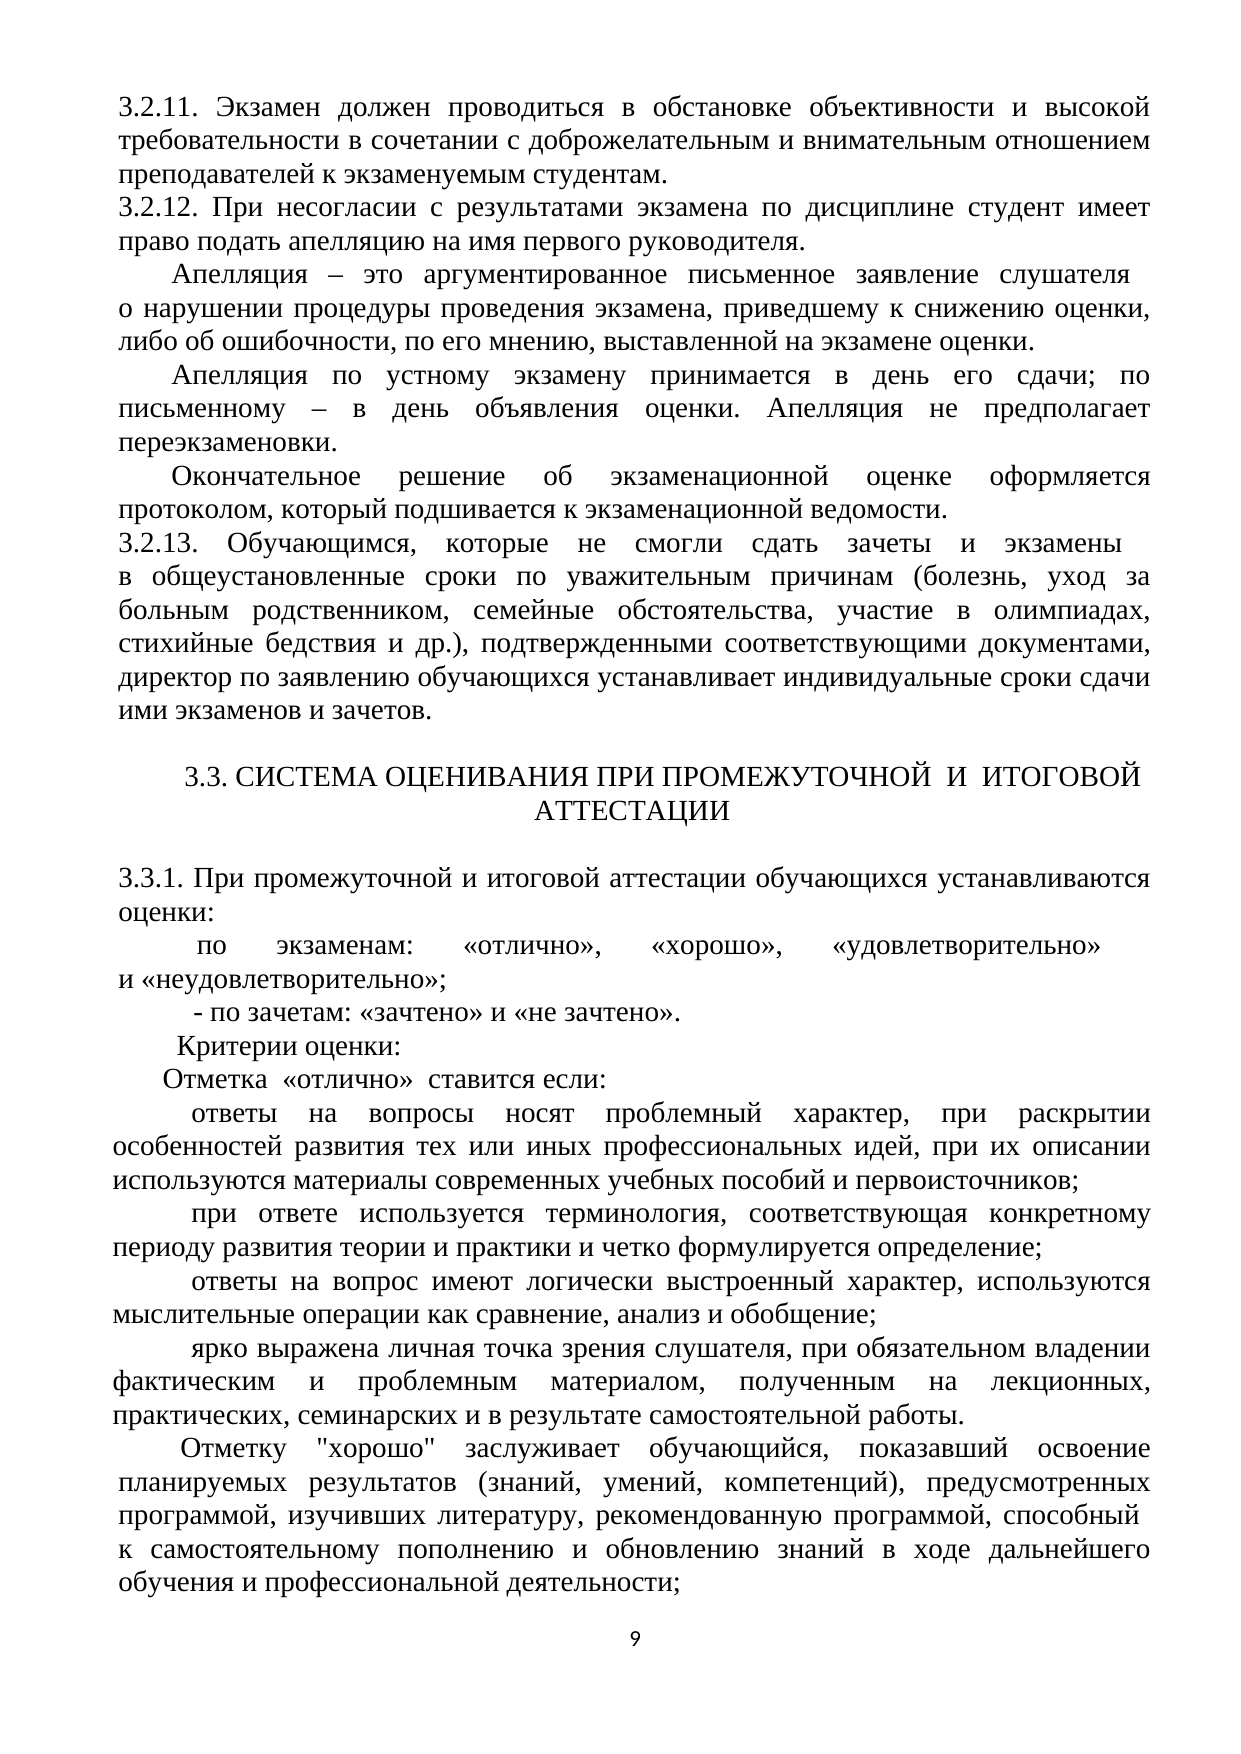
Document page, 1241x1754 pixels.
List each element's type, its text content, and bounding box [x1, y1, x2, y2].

text 3.2.12. При несогласии с результатами экзамена по дисциплине студент имеет право подать апелляцию на имя первого руководителя. [118, 189, 1152, 256]
list Апелляция по устному экзамену принимается в день его сдачи; по письменному – в день объявления оценки. Апелляция не предполагает переэкзаменовки. [118, 357, 1152, 458]
text - по зачетам: «зачтено» и «не зачтено». [118, 994, 1152, 1028]
text Отметка «отлично» ставится если: [118, 1061, 1126, 1095]
text Критерии оценки: [118, 1028, 1126, 1061]
text Отметку "хорошо" заслуживает обучающийся, показавший освоение планируемых результатов (знаний, умений, компетенций), предусмотренных программой, изучивших литературу, рекомендованную программой, способный к самостоятельному пополнению и обновлению знаний в ходе дальнейшего обучения и профессиональной деятельности; [118, 1430, 1152, 1598]
text ответы на вопросы носят проблемный характер, при раскрытии особенностей развития тех или иных профессиональных идей, при их описании используются материалы современных учебных пособий и первоисточников; [112, 1095, 1152, 1196]
text 3.2.11. Экзамен должен проводиться в обстановке объективности и высокой требовательности в сочетании с доброжелательным и внимательным отношением преподавателей к экзаменуемым студентам. [118, 89, 1152, 189]
list Апелляция – это аргументированное письменное заявление слушателя о нарушении процедуры проведения экзамена, приведшему к снижению оценки, либо об ошибочности, по его мнению, выставленной на экзамене оценки. [118, 256, 1152, 357]
text ответы на вопрос имеют логически выстроенный характер, используются мыслительные операции как сравнение, анализ и обобщение; [112, 1263, 1152, 1330]
list 3.3. СИСТЕМА ОЦЕНИВАНИЯ ПРИ ПРОМЕЖУТОЧНОЙ И ИТОГОВОЙ АТТЕСТАЦИИ [112, 759, 1152, 827]
text при ответе используется терминология, соответствующая конкретному периоду развития теории и практики и четко формулируется определение; [112, 1196, 1152, 1263]
text 3.3.1. При промежуточной и итоговой аттестации обучающихся устанавливаются оценки: [118, 860, 1152, 927]
text по экзаменам: «отлично», «хорошо», «удовлетворительно» и «неудовлетворительно»; [118, 927, 1152, 994]
list 3.2.13. Обучающимся, которые не смогли сдать зачеты и экзамены в общеустановленные сроки по уважительным причинам (болезнь, уход за больным родственником, семейные обстоятельства, участие в олимпиадах, стихийные бедствия и др.), подтвержденными соответствующими документами, директор по заявлению обучающихся устанавливает индивидуальные сроки сдачи ими экзаменов и зачетов. [118, 525, 1152, 726]
list Окончательное решение об экзаменационной оценке оформляется протоколом, который подшивается к экзаменационной ведомости. [118, 458, 1152, 525]
text ярко выражена личная точка зрения слушателя, при обязательном владении фактическим и проблемным материалом, полученным на лекционных, практических, семинарских и в результате самостоятельной работы. [112, 1330, 1152, 1430]
